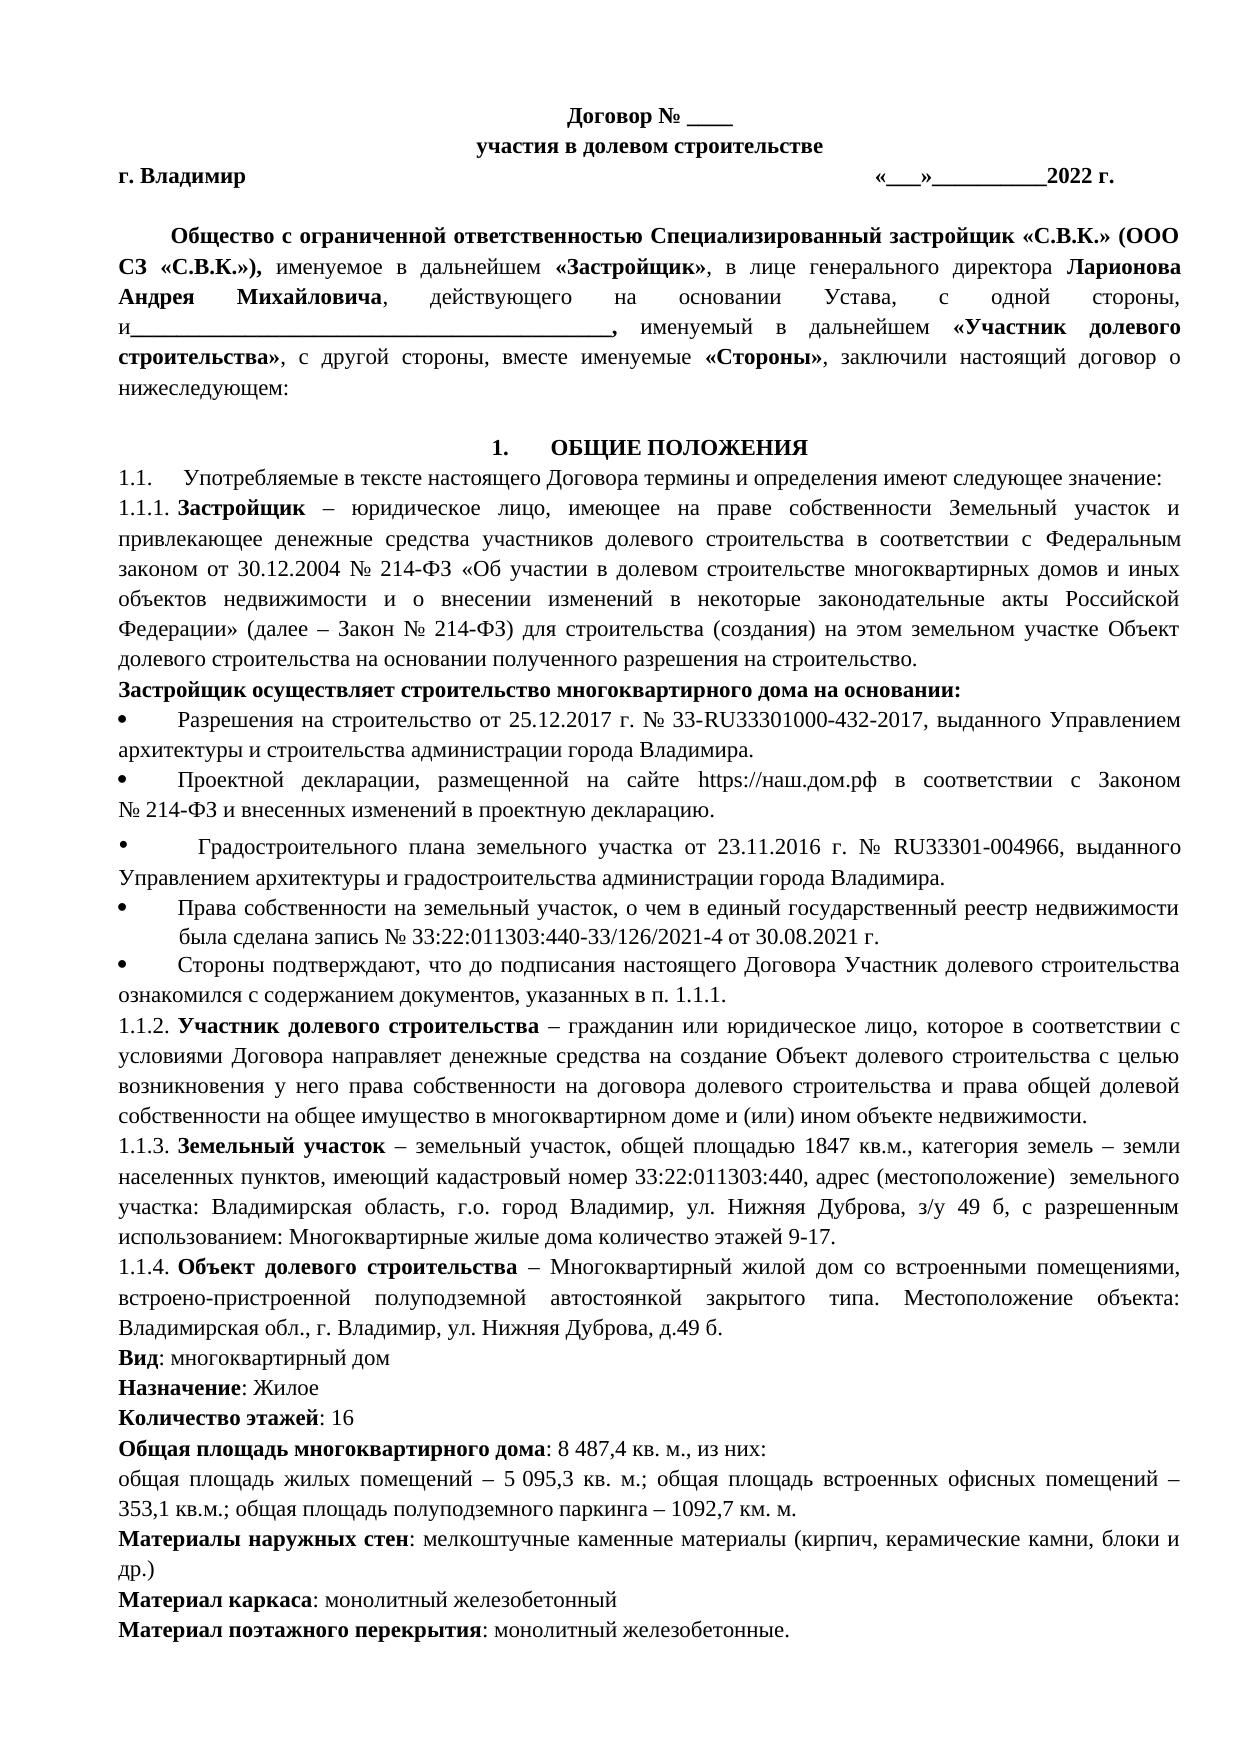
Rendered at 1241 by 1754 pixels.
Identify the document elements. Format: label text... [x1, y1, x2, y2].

list Стороны подтверждают, что до подписания настоящего Договора Участник долевого строительства ознакомился с содержанием документов, указанных в п. 1.1.1. [118, 951, 1181, 1008]
list Назначение: Жилое [118, 1374, 1181, 1401]
list Общая площадь многоквартирного дома: 8 487,4 кв. м., из них: [118, 1434, 1181, 1461]
text участия в долевом строительстве [118, 132, 1181, 158]
list Материал поэтажного перекрытия: монолитный железобетонные. [118, 1616, 1181, 1642]
list Права собственности на земельный участок, о чем в единый государственный реестр недвижимости была сделана запись № 33:22:011303:440-33/126/2021-4 от 30.08.2021 г. [118, 894, 1181, 949]
list Материалы наружных стен: мелкоштучные каменные материалы (кирпич, керамические камни, блоки и др.) [118, 1525, 1181, 1582]
list Объект долевого строительства – Многоквартирный жилой дом со встроенными помещениями, встроено-пристроенной полуподземной автостоянкой закрытого типа. Местоположение объекта: Владимирская обл., г. Владимир, ул. Нижняя Дуброва, д.49 б. [118, 1253, 1181, 1340]
list Земельный участок – земельный участок, общей площадью 1847 кв.м., категория земель – земли населенных пунктов, имеющий кадастровый номер 33:22:011303:440, адрес (местоположение) земельного участка: Владимирская область, г.о. город Владимир, ул. Нижняя Дуброва, з/у 49 б, с разрешенным использованием: Многоквартирные жилые дома количество этажей 9-17. [118, 1132, 1181, 1249]
list Разрешения на строительство от 25.12.2017 г. № 33-RU33301000-432-2017, выданного Управлением архитектуры и строительства администрации города Владимира. [118, 706, 1181, 762]
list Материал каркаса: монолитный железобетонный [118, 1586, 1181, 1612]
text Застройщик осуществляет строительство многоквартирного дома на основании: [118, 676, 1181, 702]
text Договор № ____ [118, 102, 1181, 128]
text г. Владимир «___»__________2022 г. [118, 162, 1181, 188]
list общая площадь жилых помещений – 5 095,3 кв. м.; общая площадь встроенных офисных помещений – 353,1 кв.м.; общая площадь полуподземного паркинга – 1092,7 км. м. [118, 1465, 1181, 1521]
list Застройщик – юридическое лицо, имеющее на праве собственности Земельный участок и привлекающее денежные средства участников долевого строительства в соответствии с Федеральным законом от 30.12.2004 № 214-ФЗ «Об участии в долевом строительстве многоквартирных домов и иных объектов недвижимости и о внесении изменений в некоторые законодательные акты Российской Федерации» (далее – Закон № 214-ФЗ) для строительства (создания) на этом земельном участке Объект долевого строительства на основании полученного разрешения на строительство. [118, 494, 1181, 672]
list ОБЩИЕ ПОЛОЖЕНИЯ [118, 434, 1181, 460]
text Общество с ограниченной ответственностью Специализированный застройщик «С.В.К.» (ООО СЗ «С.В.К.»), именуемое в дальнейшем «Застройщик», в лице генерального директора Ларионова Андрея Михайловича, действующего на основании Устава, с одной стороны, и__________________________________________, именуемый в дальнейшем «Участник долевого строительства», с другой стороны, вместе именуемые «Стороны», заключили настоящий договор о нижеследующем: [118, 223, 1181, 400]
list Участник долевого строительства – гражданин или юридическое лицо, которое в соответствии с условиями Договора направляет денежные средства на создание Объект долевого строительства с целью возникновения у него права собственности на договора долевого строительства и права общей долевой собственности на общее имущество в многоквартирном доме и (или) ином объекте недвижимости. [118, 1012, 1181, 1129]
text • Градостроительного плана земельного участка от 23.11.2016 г. № RU33301-004966, выданного Управлением архитектуры и градостроительства администрации города Владимира. [118, 827, 1181, 891]
list Употребляемые в тексте настоящего Договора термины и определения имеют следующее значение: [118, 464, 1181, 491]
list Количество этажей: 16 [118, 1404, 1181, 1431]
list Вид: многоквартирный дом [118, 1344, 1181, 1370]
list Проектной декларации, размещенной на сайте https://наш.дом.рф в соответствии с Законом № 214-ФЗ и внесенных изменений в проектную декларацию. [118, 766, 1181, 823]
